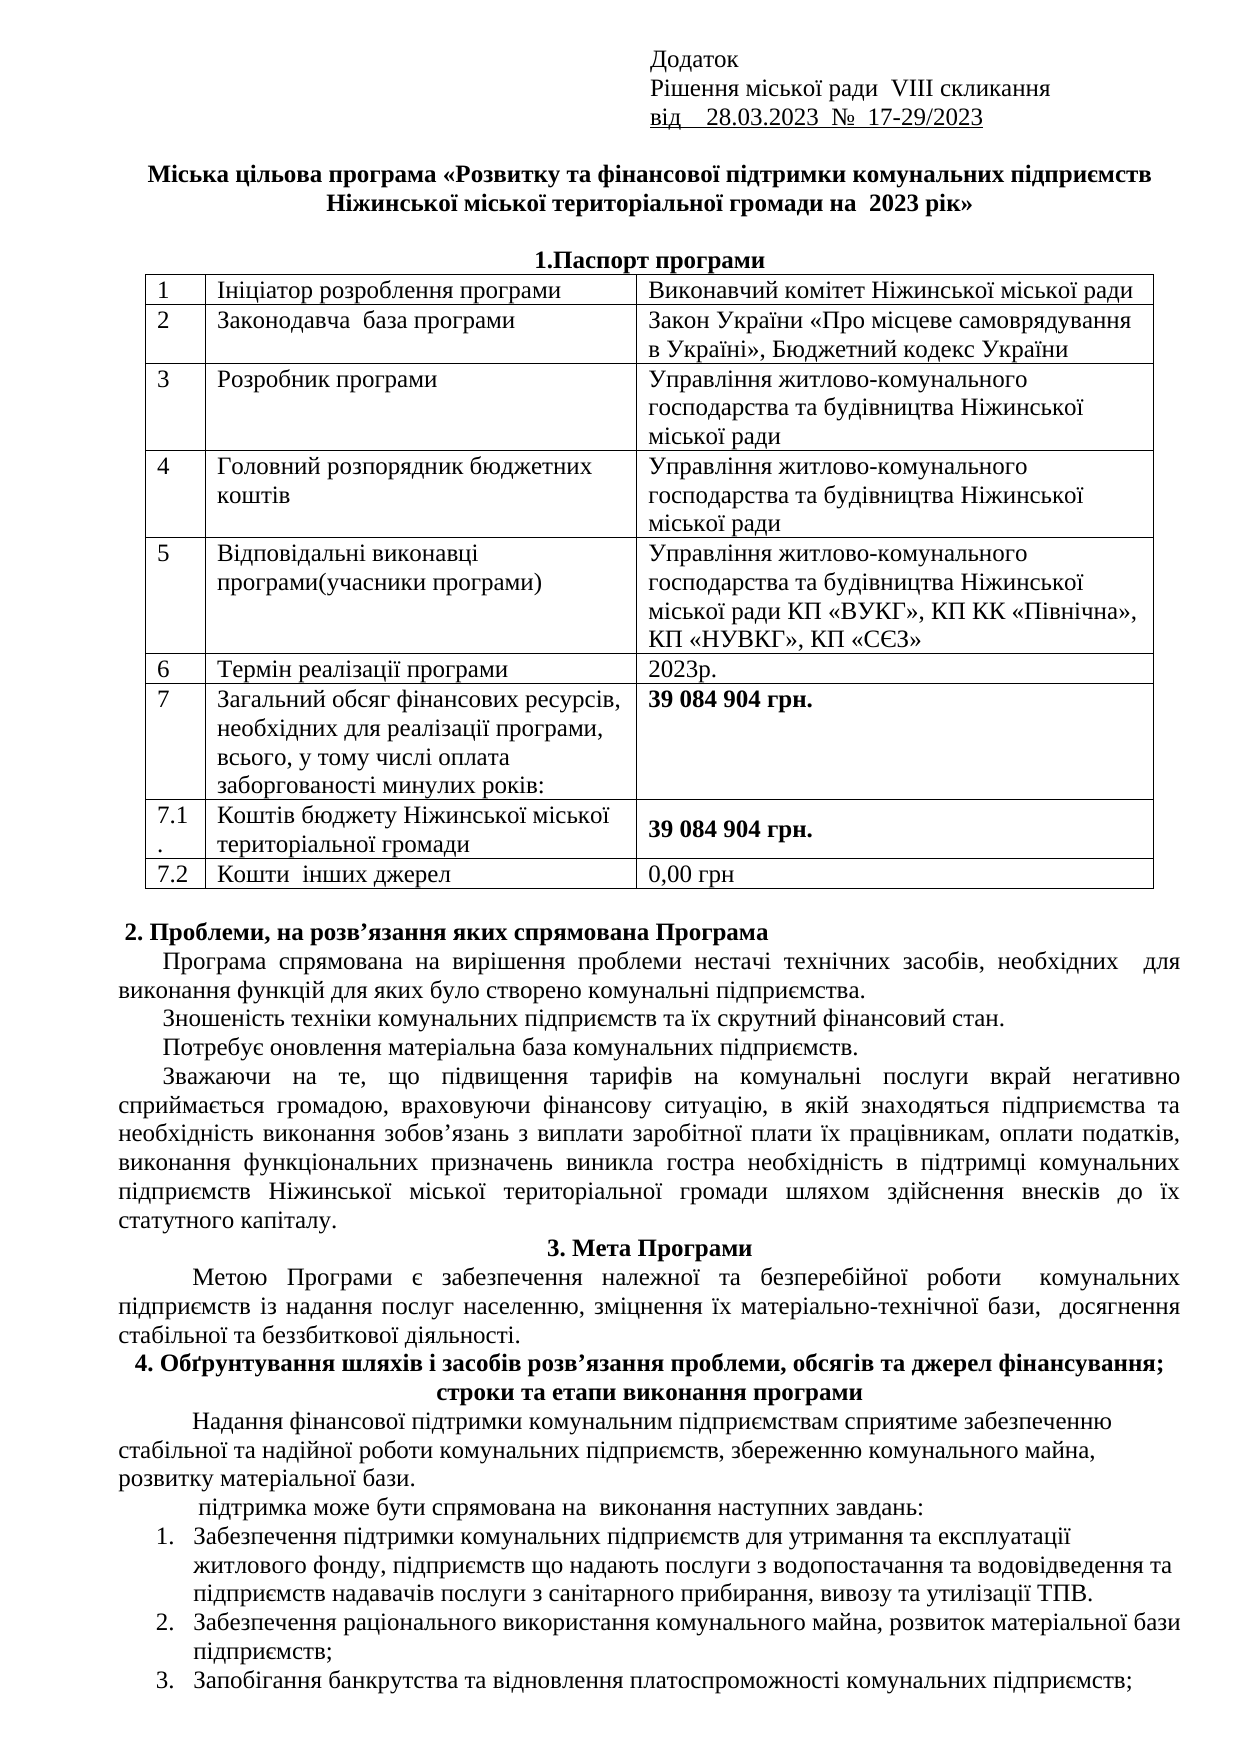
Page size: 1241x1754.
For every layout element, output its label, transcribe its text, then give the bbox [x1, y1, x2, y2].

text 2. Проблеми, на розв’язання яких спрямована Програма [118, 917, 1181, 946]
table_cell Управління житлово-комунального господарства та будівництва Ніжинської міської ради [637, 364, 1153, 450]
table_cell 0,00 грн [637, 859, 1153, 887]
text Міська цільова програма «Розвитку та фінансової підтримки комунальних підприємств Ніжинської міської територіальної громади на 2023 рік» [118, 159, 1181, 217]
table_cell 6 [146, 654, 205, 683]
text Метою Програми є забезпечення належної та безперебійної роботи комунальних підприємств із надання послуг населенню, зміцнення їх матеріально-технічної бази, досягнення стабільної та беззбиткової діяльності. [118, 1262, 1181, 1348]
text 3. Мета Програми [118, 1233, 1181, 1262]
text Зношеність техніки комунальних підприємств та їх скрутний фінансовий стан. [118, 1003, 1181, 1032]
table_cell Законодавча база програми [206, 305, 636, 363]
text 1.Паспорт програми [118, 246, 1181, 274]
table_cell 2023р. [637, 654, 1153, 683]
table_cell Управління житлово-комунального господарства та будівництва Ніжинської міської ради [637, 451, 1153, 537]
table_cell 39 084 904 грн. [637, 684, 1153, 799]
list Забезпечення підтримки комунальних підприємств для утримання та експлуатації житлового фонду, підприємств що надають послуги з водопостачання та водовідведення та підприємств надавачів послуги з санітарного прибирання, вивозу та утилізації ТПВ. [156, 1521, 1181, 1607]
table_cell 39 084 904 грн. [637, 800, 1153, 858]
table_cell Розробник програми [206, 364, 636, 450]
text Програма спрямована на вирішення проблеми нестачі технічних засобів, необхідних для виконання функцій для яких було створено комунальні підприємства. [118, 946, 1181, 1003]
text 4. Обґрунтування шляхів і засобів розв’язання проблеми, обсягів та джерел фінансування; строки та етапи виконання програми [118, 1348, 1181, 1406]
table_cell Коштів бюджету Ніжинської міської територіальної громади [206, 800, 636, 858]
table_header Виконавчий комітет Ніжинської міської ради [637, 275, 1153, 304]
list Забезпечення раціонального використання комунального майна, розвиток матеріальної бази підприємств; [156, 1607, 1181, 1665]
table_cell Загальний обсяг фінансових ресурсів, необхідних для реалізації програми, всього, у тому числі оплата заборгованості минулих років: [206, 684, 636, 799]
table_cell 4 [146, 451, 205, 537]
table_cell 7.1. [146, 800, 205, 858]
table_cell 5 [146, 538, 205, 653]
table_cell Термін реалізації програми [206, 654, 636, 683]
table_cell 7.2 [146, 859, 205, 887]
table_header 1 [146, 275, 205, 304]
text Додаток [650, 44, 1181, 73]
table_cell Кошти інших джерел [206, 859, 636, 887]
table_cell Відповідальні виконавці програми(учасники програми) [206, 538, 636, 653]
text Потребує оновлення матеріальна база комунальних підприємств. [118, 1032, 1181, 1061]
list Запобігання банкрутства та відновлення платоспроможності комунальних підприємств; [156, 1665, 1181, 1693]
table_header Ініціатор розроблення програми [206, 275, 636, 304]
table_cell Закон України «Про місцеве самоврядування в Україні», Бюджетний кодекс України [637, 305, 1153, 363]
text Надання фінансової підтримки комунальним підприємствам сприятиме забезпеченню стабільної та надійної роботи комунальних підприємств, збереженню комунального майна, розвитку матеріальної бази. [118, 1406, 1181, 1492]
table_cell 2 [146, 305, 205, 363]
table_cell Головний розпорядник бюджетних коштів [206, 451, 636, 537]
table_cell 3 [146, 364, 205, 450]
text підтримка може бути спрямована на виконання наступних завдань: [118, 1492, 1181, 1521]
table_cell Управління житлово-комунального господарства та будівництва Ніжинської міської ради КП «ВУКГ», КП КК «Північна», КП «НУВКГ», КП «СЄЗ» [637, 538, 1153, 653]
table_cell 7 [146, 684, 205, 799]
text Зважаючи на те, що підвищення тарифів на комунальні послуги вкрай негативно сприймається громадою, враховуючи фінансову ситуацію, в якій знаходяться підприємства та необхідність виконання зобов’язань з виплати заробітної плати їх працівникам, оплати податків, виконання функціональних призначень виникла гостра необхідність в підтримці комунальних підприємств Ніжинської міської територіальної громади шляхом здійснення внесків до їх статутного капіталу. [118, 1061, 1181, 1233]
text Рішення міської ради VІII скликання від 28.03.2023 № 17-29/2023 [650, 73, 1181, 131]
